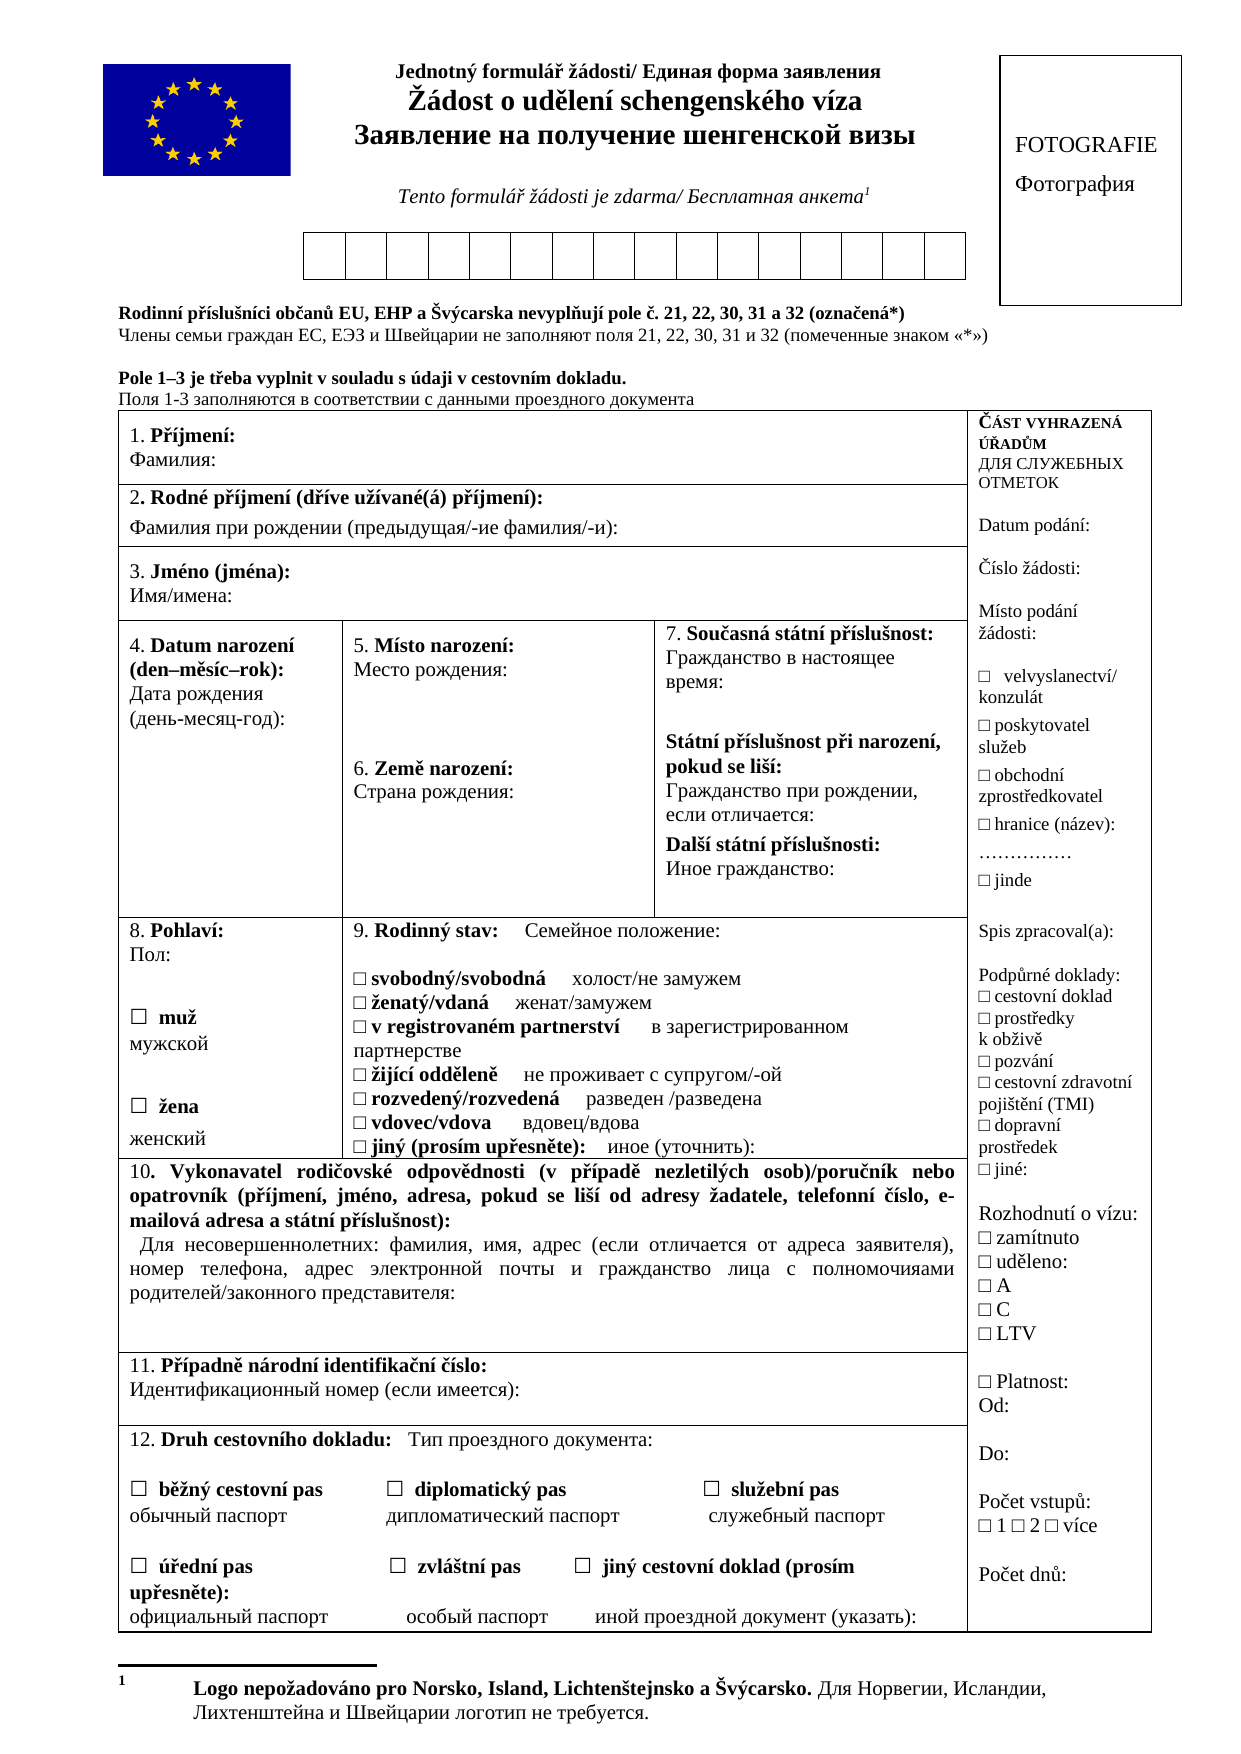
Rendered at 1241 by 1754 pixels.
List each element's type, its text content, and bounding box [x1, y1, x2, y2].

table_cell 7. Současná státní příslušnost: Гражданство в настоящее время: Státní příslušnost při narození, pokud se liší: Гражданство при рождении, если отличается: Další státní příslušnosti: Иное гражданство: [655, 621, 967, 917]
picture [103, 64, 291, 176]
table_header [883, 233, 924, 279]
text Rodinní příslušníci občanů EU, EHP a Švýcarska nevyplňují pole č. 21, 22, 30, 32 (označená*) [118, 302, 1152, 323]
table_cell 11. Případně národní identifikační číslo: Идентификационный номер (если имеется): [119, 1353, 967, 1425]
text Заявление на получение шенгенской визы [118, 117, 999, 150]
table_cell 10. Vykonavatel rodičovské odpovědnosti (v případě nezletilých osob)/poručník nebo opatrovník (příjmení, jméno, adresa, pokud se liší od adresy žadatele, telefonní číslo, e-mailová adresa a státní příslušnost): Для несовершеннолетних: фамилия, имя, адрес (если отличается от адреса заявителя), номер телефона, адрес электронной почты и гражданство лица с полномочияами родителей/законного представителя: [119, 1159, 967, 1352]
table_header [677, 233, 717, 279]
table_cell 3. Jméno (jména): Имя/имена: [119, 547, 967, 620]
table_header [842, 233, 882, 279]
table_cell 8. Pohlaví: Пол: muž мужской žena женский [119, 918, 342, 1158]
text Pole 1–3 je třeba vyplnit v souladu s údaji v cestovním dokladu. [118, 367, 1152, 388]
text Jednotný formulář žádosti/ Единая форма заявления [118, 59, 999, 83]
text Поля 1-3 заполняются в соответствии с данными проездного документа [118, 388, 1152, 410]
table_header [511, 233, 552, 279]
table_cell 12. Druh cestovního dokladu: Тип проездного документа: běžný cestovní pas diplomatický pas služební pas обычный паспорт дипломатический паспорт служебный паспорт úřední pas zvláštní pas jiný cestovní doklad (prosím upřesněte): официальный паспорт особый паспорт иной проездной документ (указать): [119, 1426, 967, 1631]
text Žádost o udělení schengenského víza [118, 83, 999, 117]
table_header [759, 233, 800, 279]
text Члены семьи граждан ЕС, ЕЭЗ и Швейцарии не заполняют поля 21, 22, 30, 31 и 32 (помеченные знаком «*») [118, 323, 1152, 345]
table_header [304, 233, 345, 279]
table_header 1. Příjmení: Фамилия: [119, 411, 967, 484]
table_cell 4. Datum narození (den–měsíc–rok): Дата рождения (день-месяц-год): [119, 621, 342, 917]
table_header [801, 233, 841, 279]
table_header [925, 233, 965, 279]
table_header [718, 233, 758, 279]
table_header [553, 233, 593, 279]
table_header [470, 233, 510, 279]
text Tento formulář žádosti je zdarma/ Бесплатная анкета [118, 184, 999, 208]
table_header Část vyhrazená úřadům ДЛЯ СЛУЖЕБНЫХ ОТМЕТОК Datum podání: Číslo žádosti: Místo podání žádosti: □ velvyslanectví/ konzulát □ poskytovatel služeb □ obchodní zprostředkovatel □ hranice (název): …………… □ jinde Spis zpracoval(a): Podpůrné doklady: □ cestovní doklad □ prostředky k obživě □ pozvání □ cestovní zdravotní pojištění (TMI) □ dopravní prostředek □ jiné: Rozhodnutí o vízu: □ zamítnuto □ uděleno: □ A □ C □ LTV □ Platnost: Od: Do: Počet vstupů: □ 1 □ 2 □ více Počet dnů: [968, 411, 1151, 1631]
table_header [387, 233, 428, 279]
table_header [429, 233, 469, 279]
table_header [635, 233, 676, 279]
table_header [594, 233, 634, 279]
table_cell 9. Rodinný stav: Семейное положение: □ svobodný/svobodná холост/не замужем □ ženatý/vdaná женат/замужем □ v registrovaném partnerství в зарегистрированном партнерстве □ žijící odděleně не проживает с супругом/-ой □ rozvedený/rozvedená разведен /разведена □ vdovec/vdova вдовец/вдова □ jiný (prosím upřesněte): иное (уточнить): [343, 918, 967, 1158]
table_cell 2. Rodné příjmení (dříve užívané(á) příjmení): Фамилия при рождении (предыдущая/-ие фамилия/-и): [119, 485, 967, 546]
table_cell 5. Místo narození: Место рождения: 6. Země narození: Страна рождения: [343, 621, 654, 917]
table_header [346, 233, 386, 279]
